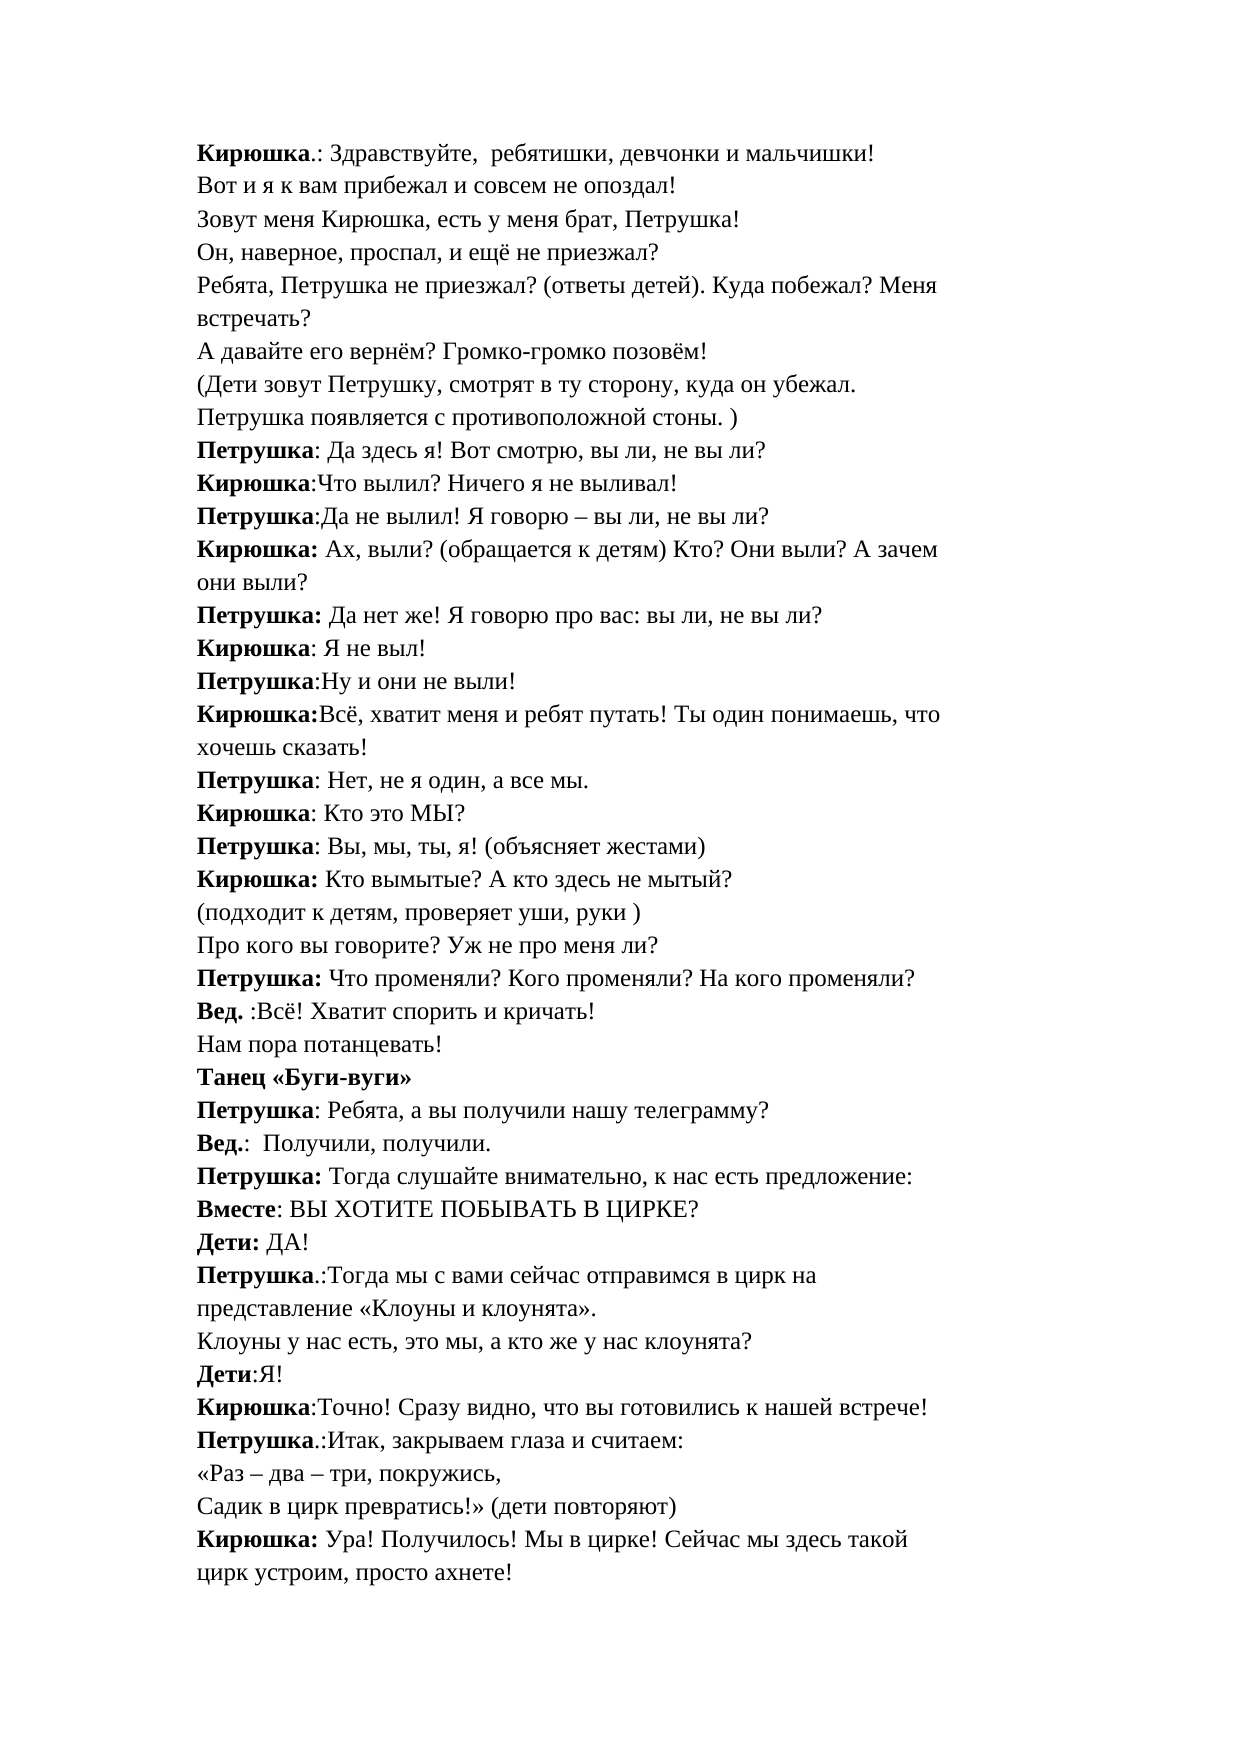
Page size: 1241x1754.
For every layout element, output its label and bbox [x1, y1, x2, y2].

table_header [177, 118, 966, 1606]
